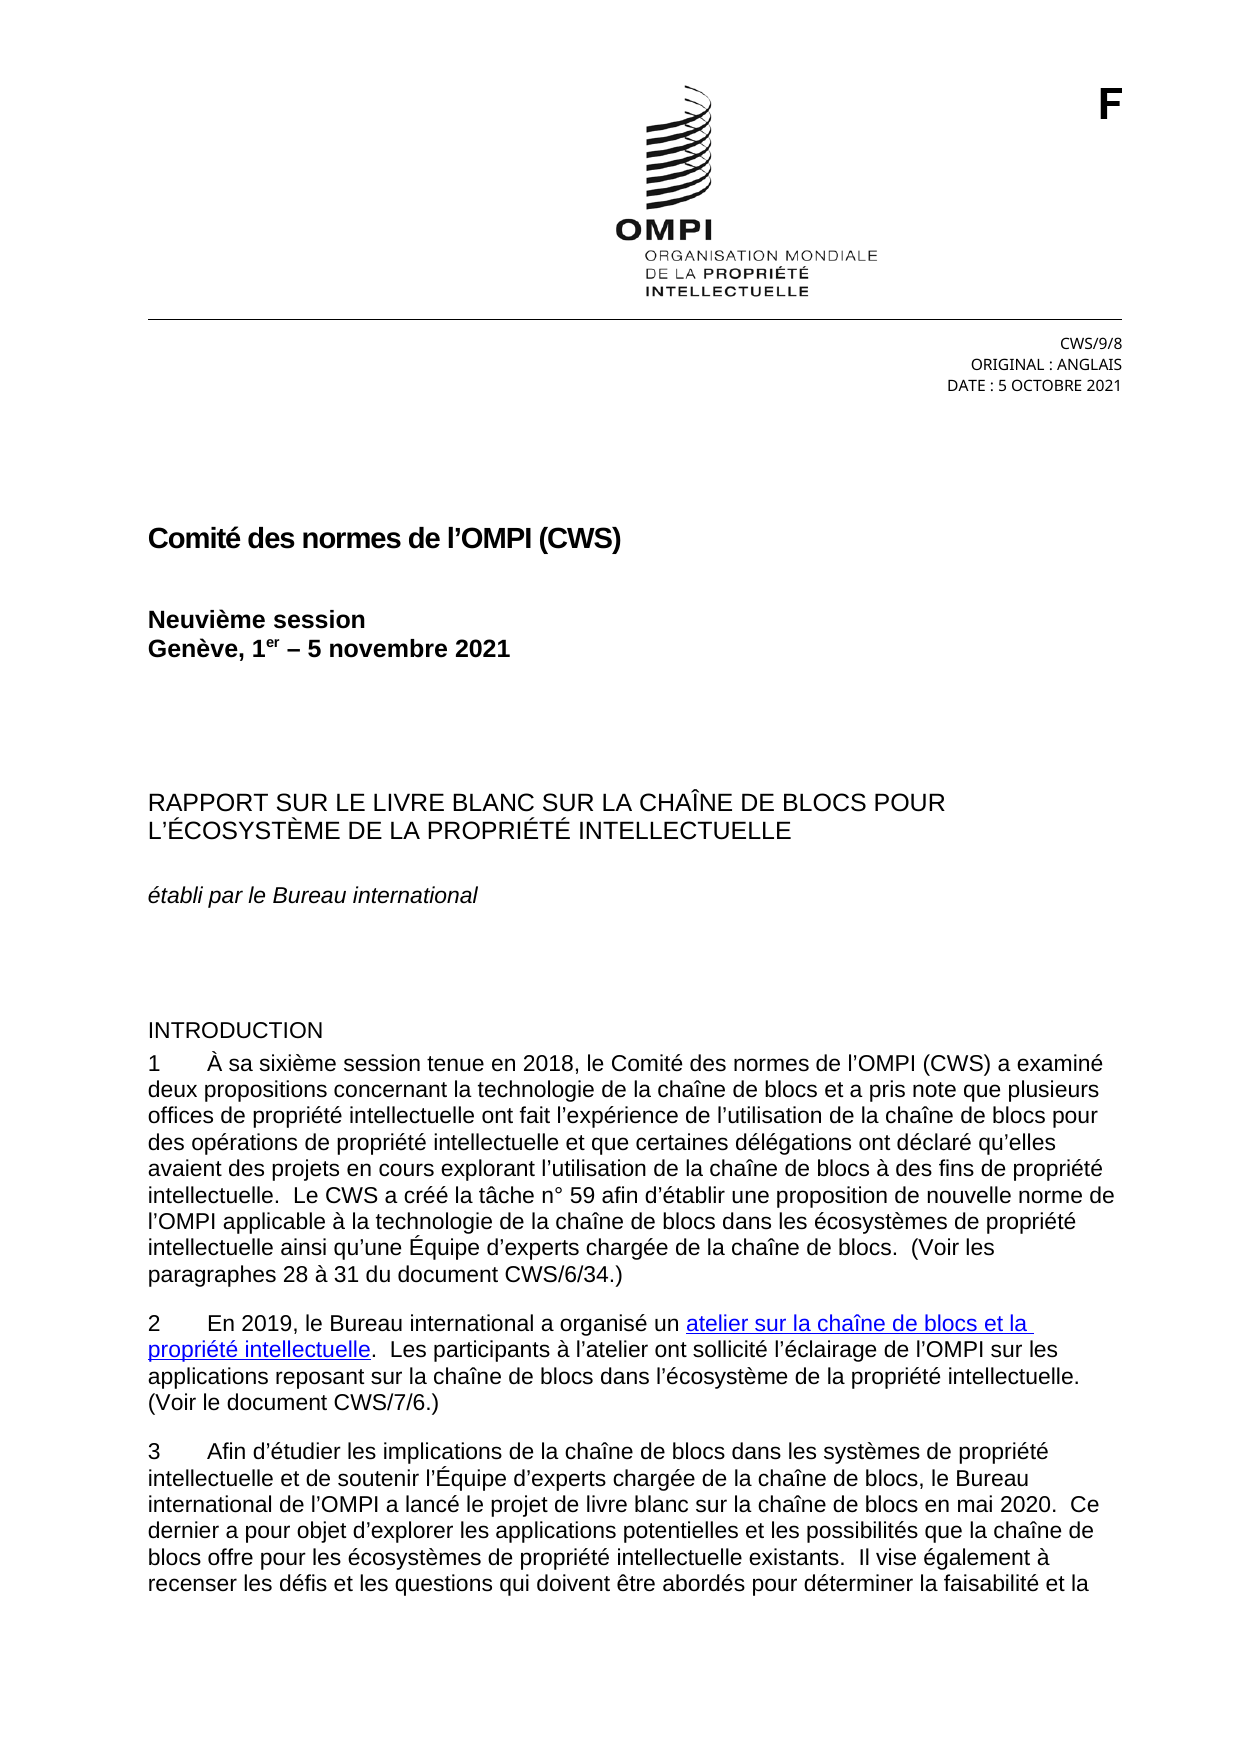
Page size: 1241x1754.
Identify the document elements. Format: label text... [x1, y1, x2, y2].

text Genève, 1er – 5 novembre 2021 [148, 634, 1122, 662]
text Rapport sur le livre blanc sur la chaîne de blocs pour l’écosystème de la propriété intellectuelle [148, 787, 1122, 845]
text ORIGINAL : anglais [148, 354, 1122, 375]
list En 2019, le Bureau international a organisé un atelier sur la chaîne de blocs et la propriété intellectuelle. Les participants à l’atelier ont sollicité l’éclairage de l’OMPI sur les applications reposant sur la chaîne de blocs dans l’écosystème de la propriété intellectuelle. (Voir le document CWS/7/6.) [148, 1310, 1122, 1415]
picture [613, 79, 1123, 299]
text Neuvième session [148, 605, 1122, 634]
text CWS/9/8 [148, 333, 1122, 354]
list À sa sixième session tenue en 2018, le Comité des normes de l’OMPI (CWS) a examiné deux propositions concernant la technologie de la chaîne de blocs et a pris note que plusieurs offices de propriété intellectuelle ont fait l’expérience de l’utilisation de la chaîne de blocs pour des opérations de propriété intellectuelle et que certaines délégations ont déclaré qu’elles avaient des projets en cours explorant l’utilisation de la chaîne de blocs à des fins de propriété intellectuelle. Le CWS a créé la tâche n° 59 afin d’établir une proposition de nouvelle norme de l’OMPI applicable à la technologie de la chaîne de blocs dans les écosystèmes de propriété intellectuelle ainsi qu’une Équipe d’experts chargée de la chaîne de blocs. (Voir les paragraphes 28 à 31 du document CWS/6/34.) [148, 1050, 1122, 1287]
title Comité des normes de l’OMPI (CWS) [148, 521, 1122, 555]
subtitle Introduction [148, 1017, 1122, 1043]
text DATE : 5 octobre 2021 [148, 375, 1122, 396]
text établi par le Bureau international [148, 882, 1122, 909]
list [148, 1438, 1122, 1596]
